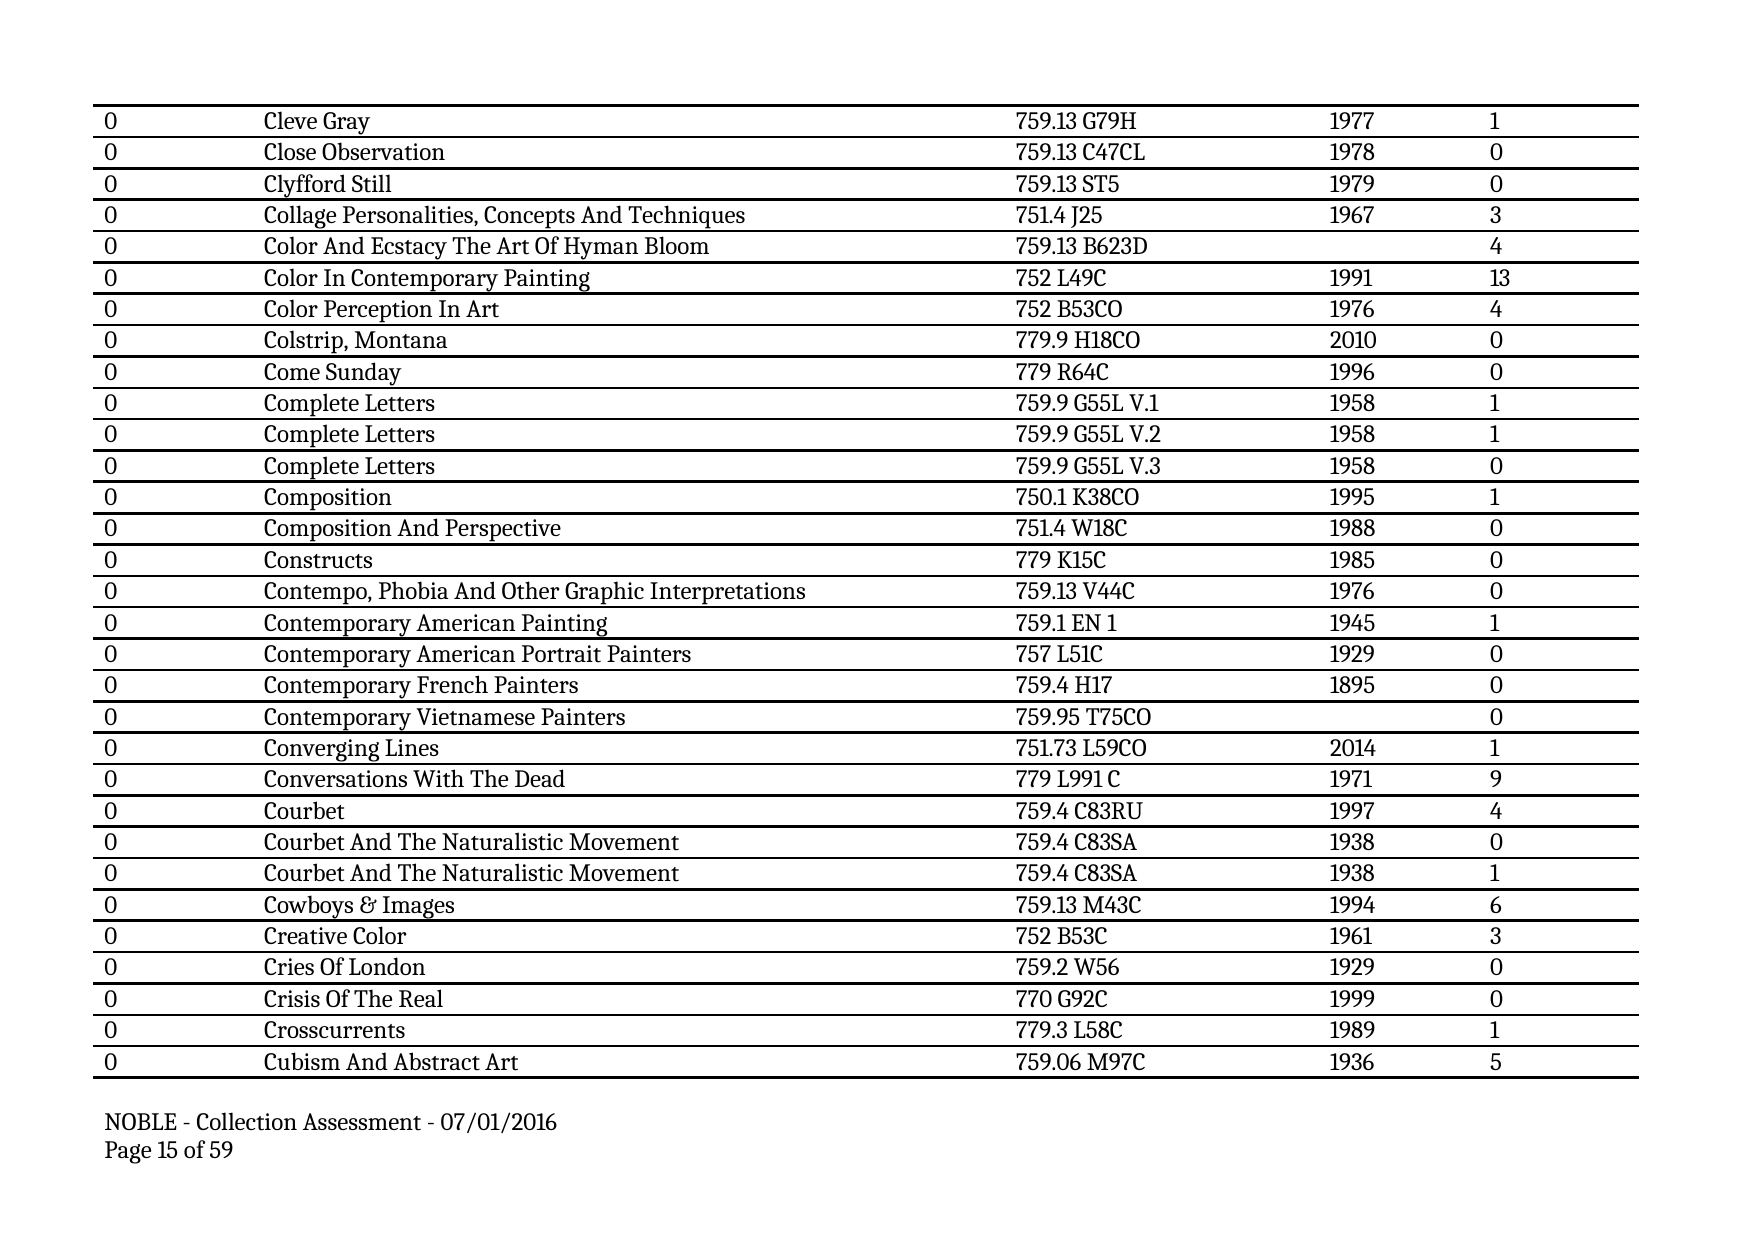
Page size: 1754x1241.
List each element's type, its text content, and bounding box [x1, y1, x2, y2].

table_cell Converging Lines [253, 734, 999, 763]
table_cell 759.9 G55L V.1 [999, 389, 1319, 418]
table_cell Crosscurrents [253, 1016, 999, 1045]
table_cell Collage Personalities, Concepts And Techniques [253, 201, 999, 229]
table_cell 1976 [1319, 577, 1478, 606]
table_cell 1938 [1319, 859, 1478, 888]
table_cell 1 [1479, 734, 1638, 763]
table_cell Creative Color [253, 922, 999, 951]
table_cell 6 [1479, 891, 1638, 919]
table_cell 0 [93, 953, 253, 982]
table_cell 1 [1479, 483, 1638, 512]
table_cell 3 [1479, 201, 1638, 229]
table_cell 759.4 C83SA [999, 828, 1319, 857]
table_cell 751.4 W18C [999, 515, 1319, 543]
table_cell Crisis Of The Real [253, 985, 999, 1013]
table_cell 752 B53C [999, 922, 1319, 951]
table_cell 779 R64C [999, 358, 1319, 386]
table_cell 1976 [1319, 295, 1478, 324]
table_cell 0 [93, 107, 253, 136]
table_cell 0 [93, 264, 253, 292]
table_cell 0 [1479, 671, 1638, 700]
table_cell 759.13 ST5 [999, 170, 1319, 198]
table_cell 4 [1479, 295, 1638, 324]
table_cell 2010 [1319, 326, 1478, 355]
table_cell 1979 [1319, 170, 1478, 198]
table_cell 1978 [1319, 138, 1478, 167]
table_cell 770 G92C [999, 985, 1319, 1013]
table_cell 0 [93, 922, 253, 951]
table_cell 0 [1479, 138, 1638, 167]
table_cell 759.95 T75CO [999, 703, 1319, 731]
table_cell 759.4 C83SA [999, 859, 1319, 888]
table_cell Complete Letters [253, 389, 999, 418]
table_cell Color Perception In Art [253, 295, 999, 324]
table_cell 759.4 C83RU [999, 797, 1319, 825]
table_cell Contempo, Phobia And Other Graphic Interpretations [253, 577, 999, 606]
table_cell 0 [93, 891, 253, 919]
table_cell 1997 [1319, 797, 1478, 825]
table_cell 1958 [1319, 389, 1478, 418]
table_cell 0 [93, 577, 253, 606]
table_cell 1985 [1319, 546, 1478, 574]
table_cell 1945 [1319, 608, 1478, 637]
table_cell 0 [93, 515, 253, 543]
table_cell Contemporary American Painting [253, 608, 999, 637]
table_cell 0 [1479, 953, 1638, 982]
table_cell 752 L49C [999, 264, 1319, 292]
table_cell 0 [93, 483, 253, 512]
table_cell 779.9 H18CO [999, 326, 1319, 355]
table_cell Courbet [253, 797, 999, 825]
table_cell 0 [1479, 358, 1638, 386]
table_cell 1929 [1319, 640, 1478, 668]
table_cell 759.9 G55L V.2 [999, 420, 1319, 449]
table_cell 0 [1479, 326, 1638, 355]
table_cell 0 [93, 201, 253, 229]
table_cell Contemporary American Portrait Painters [253, 640, 999, 668]
table_cell 759.13 B623D [999, 232, 1319, 261]
table_cell 1958 [1319, 452, 1478, 480]
table_cell 0 [1479, 985, 1638, 1013]
table_cell [1319, 703, 1478, 731]
table_cell 0 [1479, 703, 1638, 731]
table_cell 0 [1479, 170, 1638, 198]
table_cell Color In Contemporary Painting [253, 264, 999, 292]
table_cell 1989 [1319, 1016, 1478, 1045]
table_cell 0 [93, 452, 253, 480]
table_cell 0 [93, 608, 253, 637]
table_cell 0 [93, 358, 253, 386]
table_cell 779 K15C [999, 546, 1319, 574]
table_cell 0 [93, 546, 253, 574]
table_cell 0 [93, 985, 253, 1013]
table_cell Clyfford Still [253, 170, 999, 198]
table_cell 759.2 W56 [999, 953, 1319, 982]
table_cell Contemporary French Painters [253, 671, 999, 700]
table_cell 0 [1479, 828, 1638, 857]
table_cell Conversations With The Dead [253, 765, 999, 794]
table_cell 0 [93, 326, 253, 355]
table_cell Colstrip, Montana [253, 326, 999, 355]
table_cell 779.3 L58C [999, 1016, 1319, 1045]
table_cell 1967 [1319, 201, 1478, 229]
table_cell 4 [1479, 797, 1638, 825]
table_cell 0 [93, 765, 253, 794]
table_cell Constructs [253, 546, 999, 574]
table_cell 0 [1479, 577, 1638, 606]
table_cell 1895 [1319, 671, 1478, 700]
table_cell 751.73 L59CO [999, 734, 1319, 763]
table_cell 1991 [1319, 264, 1478, 292]
table_cell 1996 [1319, 358, 1478, 386]
table_cell 0 [93, 797, 253, 825]
table_cell Composition And Perspective [253, 515, 999, 543]
table_cell 0 [1479, 515, 1638, 543]
table_cell 9 [1479, 765, 1638, 794]
table_cell 0 [1479, 640, 1638, 668]
table_cell 3 [1479, 922, 1638, 951]
table_cell 759.9 G55L V.3 [999, 452, 1319, 480]
table_cell Courbet And The Naturalistic Movement [253, 859, 999, 888]
table_cell Cleve Gray [253, 107, 999, 136]
table_cell 0 [93, 828, 253, 857]
table_cell 1 [1479, 1016, 1638, 1045]
table_cell Composition [253, 483, 999, 512]
table_cell 5 [1479, 1047, 1638, 1076]
table_cell 750.1 K38CO [999, 483, 1319, 512]
table_cell 0 [93, 170, 253, 198]
table_cell 1995 [1319, 483, 1478, 512]
table_cell 1 [1479, 107, 1638, 136]
table_cell 0 [93, 420, 253, 449]
table_cell 0 [1479, 452, 1638, 480]
table_cell 1977 [1319, 107, 1478, 136]
table_cell 13 [1479, 264, 1638, 292]
table_cell 759.13 V44C [999, 577, 1319, 606]
table_cell 1971 [1319, 765, 1478, 794]
table_cell 0 [93, 1016, 253, 1045]
table_cell 0 [93, 1047, 253, 1076]
table_cell Complete Letters [253, 420, 999, 449]
table_cell 759.4 H17 [999, 671, 1319, 700]
table_cell 1994 [1319, 891, 1478, 919]
table_cell Close Observation [253, 138, 999, 167]
table_cell Complete Letters [253, 452, 999, 480]
table_cell Color And Ecstacy The Art Of Hyman Bloom [253, 232, 999, 261]
table_cell Come Sunday [253, 358, 999, 386]
table_cell 0 [93, 671, 253, 700]
table_cell 0 [93, 640, 253, 668]
table_cell 1938 [1319, 828, 1478, 857]
table_cell 752 B53CO [999, 295, 1319, 324]
table_cell Cubism And Abstract Art [253, 1047, 999, 1076]
table_cell 4 [1479, 232, 1638, 261]
table_cell Courbet And The Naturalistic Movement [253, 828, 999, 857]
table_cell 1936 [1319, 1047, 1478, 1076]
table_cell Cries Of London [253, 953, 999, 982]
table_cell 2014 [1319, 734, 1478, 763]
table_cell 0 [93, 232, 253, 261]
table_cell 0 [93, 138, 253, 167]
table_cell 1 [1479, 420, 1638, 449]
table_cell 1958 [1319, 420, 1478, 449]
table_cell 0 [93, 734, 253, 763]
table_cell 0 [93, 389, 253, 418]
table_cell 0 [93, 859, 253, 888]
table_cell 779 L991 C [999, 765, 1319, 794]
table_cell 759.06 M97C [999, 1047, 1319, 1076]
table_cell 1961 [1319, 922, 1478, 951]
table_cell 1 [1479, 389, 1638, 418]
table_cell [1319, 232, 1478, 261]
table_cell 751.4 J25 [999, 201, 1319, 229]
table_cell Cowboys & Images [253, 891, 999, 919]
table_cell 0 [93, 703, 253, 731]
table_cell 759.1 EN 1 [999, 608, 1319, 637]
table_cell 759.13 M43C [999, 891, 1319, 919]
table_cell 759.13 C47CL [999, 138, 1319, 167]
table_cell 0 [1479, 546, 1638, 574]
table_cell 757 L51C [999, 640, 1319, 668]
table_cell 1929 [1319, 953, 1478, 982]
table_cell 1999 [1319, 985, 1478, 1013]
table_cell Contemporary Vietnamese Painters [253, 703, 999, 731]
table_cell 1988 [1319, 515, 1478, 543]
table_cell 759.13 G79H [999, 107, 1319, 136]
table_cell 0 [93, 295, 253, 324]
table_cell 1 [1479, 859, 1638, 888]
table_cell 1 [1479, 608, 1638, 637]
